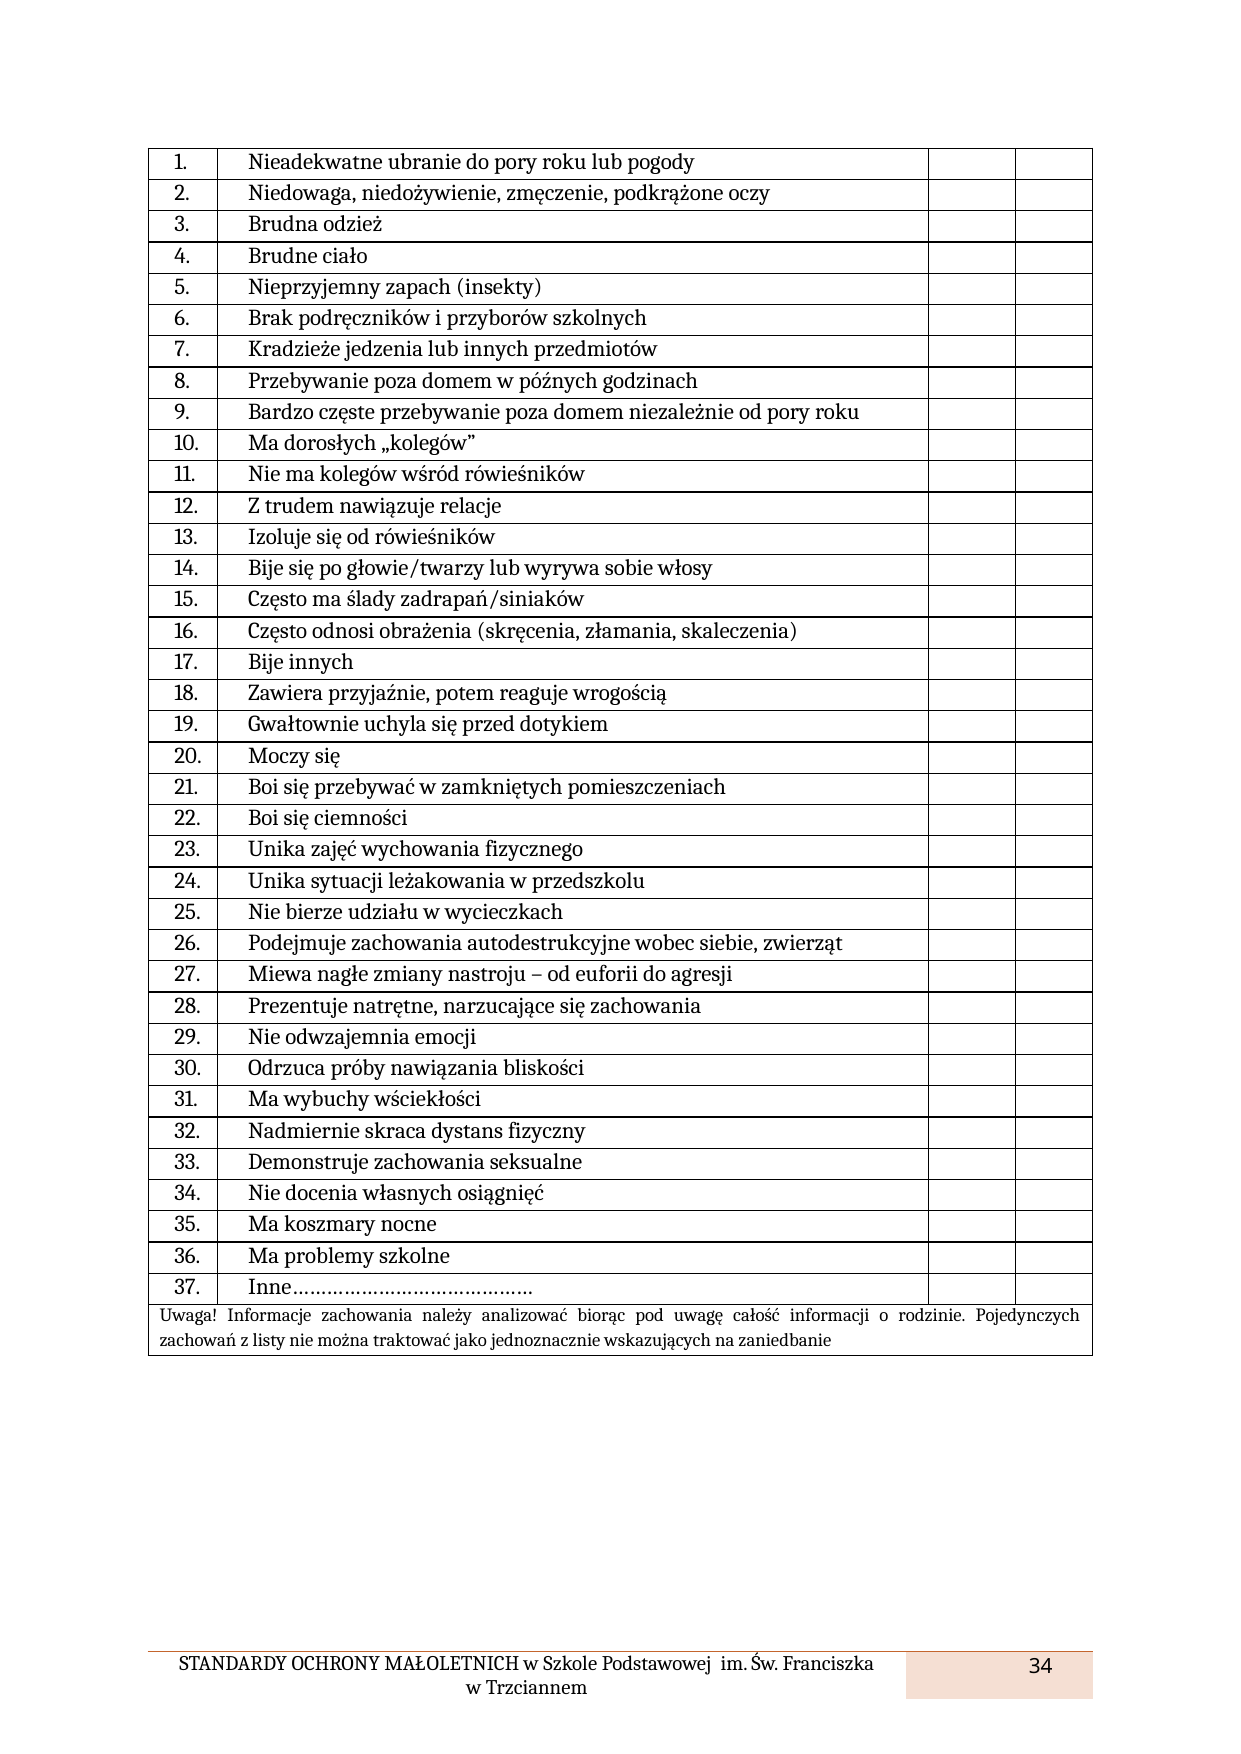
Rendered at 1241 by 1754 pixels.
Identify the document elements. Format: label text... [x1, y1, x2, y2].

table_cell [1016, 1243, 1092, 1273]
table_cell [149, 930, 217, 960]
table_cell [1016, 774, 1092, 804]
table_cell [929, 555, 1015, 585]
table_cell [929, 211, 1015, 241]
table_cell [1016, 1024, 1092, 1054]
table_cell [1016, 649, 1092, 679]
table_cell [1016, 524, 1092, 554]
table_cell [929, 305, 1015, 335]
table_cell [1016, 805, 1092, 835]
table_cell [149, 1055, 217, 1085]
table_cell [929, 930, 1015, 960]
table_cell Uwaga! Informacje zachowania należy analizować biorąc pod uwagę całość informacji o rodzinie. Pojedynczych zachowań z listy nie można traktować jako jednoznacznie wskazujących na zaniedbanie [149, 1305, 1092, 1355]
table_cell [929, 430, 1015, 460]
table_cell [149, 586, 217, 616]
table_cell [1016, 680, 1092, 710]
table_cell [929, 961, 1015, 991]
table_cell Brudne ciało [218, 243, 928, 273]
table_cell Zawiera przyjaźnie, potem reaguje wrogością [218, 680, 928, 710]
table_cell [149, 524, 217, 554]
table_cell [149, 180, 217, 210]
table_cell [929, 274, 1015, 304]
table_cell [929, 743, 1015, 773]
table_cell [929, 586, 1015, 616]
table_cell [929, 399, 1015, 429]
table_cell [1016, 868, 1092, 898]
table_cell [149, 305, 217, 335]
table_cell [929, 149, 1015, 179]
table_cell [1016, 1086, 1092, 1116]
table_cell Moczy się [218, 743, 928, 773]
table_cell [1016, 1274, 1092, 1304]
table_cell [929, 243, 1015, 273]
table_cell [149, 743, 217, 773]
table_cell [929, 868, 1015, 898]
table_cell [1016, 336, 1092, 366]
table_cell [149, 1180, 217, 1210]
table_cell [929, 1274, 1015, 1304]
table_cell [1016, 618, 1092, 648]
table_cell [149, 774, 217, 804]
table_cell [1016, 961, 1092, 991]
table_cell [1016, 836, 1092, 866]
table_cell Unika zajęć wychowania fizycznego [218, 836, 928, 866]
table_cell [1016, 899, 1092, 929]
table_cell [1016, 368, 1092, 398]
table_cell [149, 493, 217, 523]
table_cell [929, 805, 1015, 835]
table_cell Nieadekwatne ubranie do pory roku lub pogody [218, 149, 928, 179]
table_cell Inne…………………………………… [218, 1274, 928, 1304]
table_cell [149, 1211, 217, 1241]
table_cell [1016, 274, 1092, 304]
table_cell Gwałtownie uchyla się przed dotykiem [218, 711, 928, 741]
table_cell [1016, 305, 1092, 335]
table_cell Bije się po głowie/twarzy lub wyrywa sobie włosy [218, 555, 928, 585]
table_cell Nieprzyjemny zapach (insekty) [218, 274, 928, 304]
table_cell [149, 868, 217, 898]
table_cell Miewa nagłe zmiany nastroju – od euforii do agresji [218, 961, 928, 991]
table_cell Ma koszmary nocne [218, 1211, 928, 1241]
table_cell [929, 1149, 1015, 1179]
table_cell Nie ma kolegów wśród rówieśników [218, 461, 928, 491]
table_cell Podejmuje zachowania autodestrukcyjne wobec siebie, zwierząt [218, 930, 928, 960]
table_cell [929, 680, 1015, 710]
table_cell [929, 1180, 1015, 1210]
table_cell [149, 1243, 217, 1273]
table_cell Bardzo częste przebywanie poza domem niezależnie od pory roku [218, 399, 928, 429]
table_cell Często odnosi obrażenia (skręcenia, złamania, skaleczenia) [218, 618, 928, 648]
table_cell [929, 899, 1015, 929]
table_cell [1016, 399, 1092, 429]
table_cell [149, 805, 217, 835]
table_cell [1016, 555, 1092, 585]
table_cell Kradzieże jedzenia lub innych przedmiotów [218, 336, 928, 366]
table_cell Nadmiernie skraca dystans fizyczny [218, 1118, 928, 1148]
table_cell [149, 430, 217, 460]
table_cell [149, 836, 217, 866]
table_cell [1016, 1211, 1092, 1241]
table_cell [1016, 243, 1092, 273]
table_cell [149, 149, 217, 179]
table_cell Nie odwzajemnia emocji [218, 1024, 928, 1054]
table_cell Brudna odzież [218, 211, 928, 241]
table_cell Prezentuje natrętne, narzucające się zachowania [218, 993, 928, 1023]
table_cell [1016, 1118, 1092, 1148]
table_cell [1016, 1055, 1092, 1085]
table_cell [149, 649, 217, 679]
table_cell Bije innych [218, 649, 928, 679]
table_cell [929, 711, 1015, 741]
table_cell Demonstruje zachowania seksualne [218, 1149, 928, 1179]
table_cell [149, 243, 217, 273]
table_cell [929, 180, 1015, 210]
table_cell [929, 368, 1015, 398]
table_cell [1016, 211, 1092, 241]
table_cell [149, 618, 217, 648]
table_cell [149, 711, 217, 741]
table_cell [929, 1243, 1015, 1273]
table_cell [149, 211, 217, 241]
table_cell [929, 774, 1015, 804]
table_cell Odrzuca próby nawiązania bliskości [218, 1055, 928, 1085]
table_cell [1016, 711, 1092, 741]
table_cell [929, 524, 1015, 554]
table_cell [1016, 743, 1092, 773]
table_cell [929, 1086, 1015, 1116]
table_cell [1016, 993, 1092, 1023]
table_cell [149, 1118, 217, 1148]
table_cell Boi się przebywać w zamkniętych pomieszczeniach [218, 774, 928, 804]
table_cell Nie bierze udziału w wycieczkach [218, 899, 928, 929]
table_cell [1016, 586, 1092, 616]
table_cell [1016, 461, 1092, 491]
table_cell [929, 1118, 1015, 1148]
table_cell [929, 993, 1015, 1023]
table_cell [149, 961, 217, 991]
table_cell Unika sytuacji leżakowania w przedszkolu [218, 868, 928, 898]
table_cell Z trudem nawiązuje relacje [218, 493, 928, 523]
table_cell Przebywanie poza domem w późnych godzinach [218, 368, 928, 398]
table_cell [149, 336, 217, 366]
table_cell [929, 336, 1015, 366]
table_cell [1016, 1180, 1092, 1210]
table_cell [149, 368, 217, 398]
table_cell Ma wybuchy wściekłości [218, 1086, 928, 1116]
table_cell Izoluje się od rówieśników [218, 524, 928, 554]
table_cell [929, 1055, 1015, 1085]
table_cell [149, 461, 217, 491]
table_cell [1016, 149, 1092, 179]
table_cell [929, 1024, 1015, 1054]
table_cell [149, 993, 217, 1023]
table_cell [1016, 493, 1092, 523]
table_cell Często ma ślady zadrapań/siniaków [218, 586, 928, 616]
table_cell [149, 1086, 217, 1116]
table_cell Niedowaga, niedożywienie, zmęczenie, podkrążone oczy [218, 180, 928, 210]
table_cell Ma problemy szkolne [218, 1243, 928, 1273]
table_cell Nie docenia własnych osiągnięć [218, 1180, 928, 1210]
table_cell [1016, 930, 1092, 960]
table_cell [149, 1274, 217, 1304]
table_cell [149, 1149, 217, 1179]
table_cell Boi się ciemności [218, 805, 928, 835]
table_cell [149, 680, 217, 710]
table_cell Ma dorosłych „kolegów” [218, 430, 928, 460]
table_cell [1016, 180, 1092, 210]
table_cell [149, 555, 217, 585]
table_cell [929, 1211, 1015, 1241]
table_cell [929, 493, 1015, 523]
table_cell [149, 399, 217, 429]
table_cell [1016, 1149, 1092, 1179]
table_cell [929, 836, 1015, 866]
table_cell [1016, 430, 1092, 460]
table_cell [929, 618, 1015, 648]
table_cell [149, 274, 217, 304]
table_cell [149, 899, 217, 929]
table_cell [929, 649, 1015, 679]
table_cell [929, 461, 1015, 491]
table_cell Brak podręczników i przyborów szkolnych [218, 305, 928, 335]
table_cell [149, 1024, 217, 1054]
